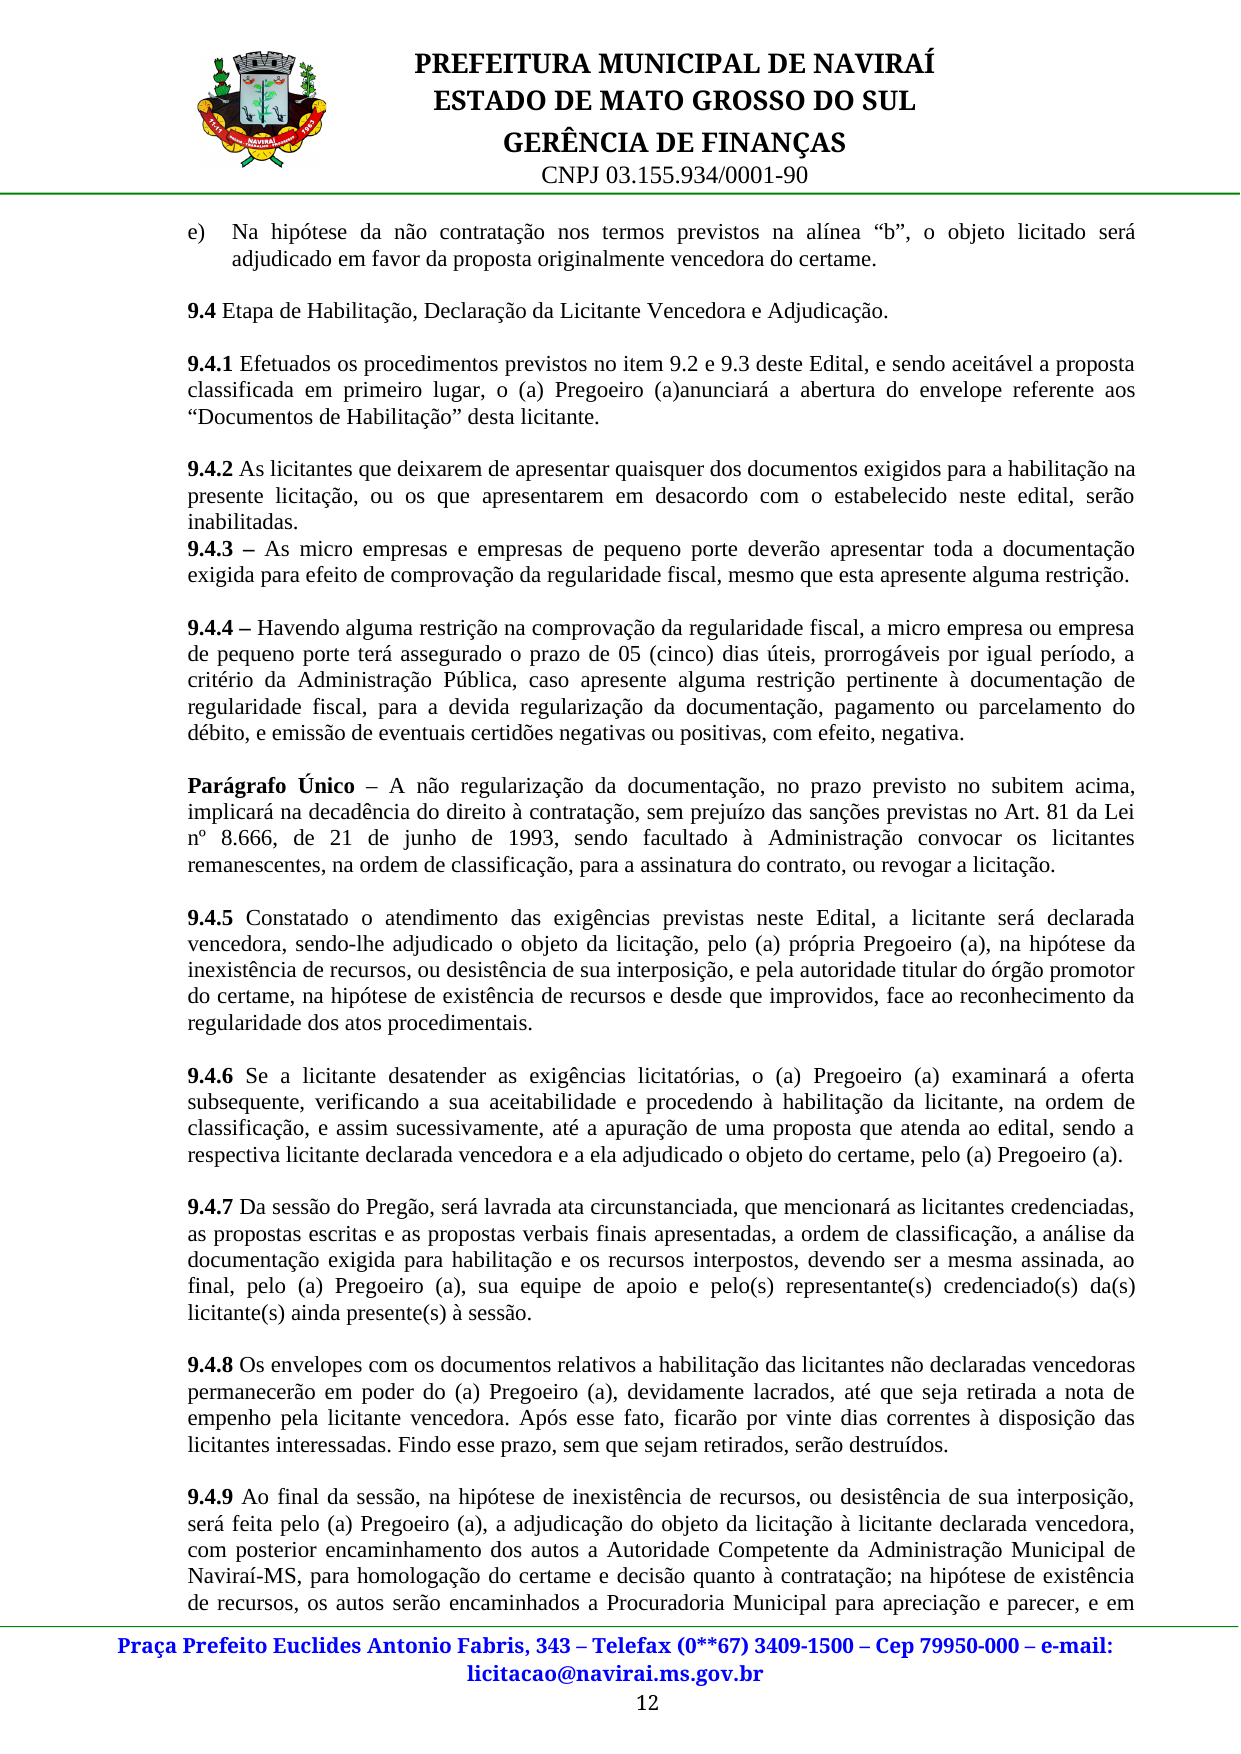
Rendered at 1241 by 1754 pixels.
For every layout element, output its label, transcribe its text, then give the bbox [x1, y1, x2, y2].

text 9.4.7 Da sessão do Pregão, será lavrada ata circunstanciada, que mencionará as licitantes credenciadas, as propostas escritas e as propostas verbais finais apresentadas, a ordem de classificação, a análise da documentação exigida para habilitação e os recursos interpostos, devendo ser a mesma assinada, ao final, pelo (a) Pregoeiro (a), sua equipe de apoio e pelo(s) representante(s) credenciado(s) da(s) licitante(s) ainda presente(s) à sessão. [187, 1193, 1137, 1325]
text 9.4.6 Se a licitante desatender as exigências licitatórias, o (a) Pregoeiro (a) examinará a oferta subsequente, verificando a sua aceitabilidade e procedendo à habilitação da licitante, na ordem de classificação, e assim sucessivamente, até a apuração de uma proposta que atenda ao edital, sendo a respectiva licitante declarada vencedora e a ela adjudicado o objeto do certame, pelo (a) Pregoeiro (a). [187, 1062, 1137, 1167]
picture [197, 51, 327, 168]
text 9.4.4 – Havendo alguma restrição na comprovação da regularidade fiscal, a micro empresa ou empresa de pequeno porte terá assegurado o prazo de 05 (cinco) dias úteis, prorrogáveis por igual período, a critério da Administração Pública, caso apresente alguma restrição pertinente à documentação de regularidade fiscal, para a devida regularização da documentação, pagamento ou parcelamento do débito, e emissão de eventuais certidões negativas ou positivas, com efeito, negativa. [187, 614, 1137, 745]
text Parágrafo Único – A não regularização da documentação, no prazo previsto no subitem acima, implicará na decadência do direito à contratação, sem prejuízo das sanções previstas no Art. 81 da Lei nº 8.666, de 21 de junho de 1993, sendo facultado à Administração convocar os licitantes remanescentes, na ordem de classificação, para a assinatura do contrato, ou revogar a licitação. [187, 772, 1137, 877]
list Na hipótese da não contratação nos termos previstos na alínea “b”, o objeto licitado será adjudicado em favor da proposta originalmente vencedora do certame. [187, 218, 1137, 271]
text 9.4 Etapa de Habilitação, Declaração da Licitante Vencedora e Adjudicação. [187, 297, 1137, 324]
text 9.4.8 Os envelopes com os documentos relativos a habilitação das licitantes não declaradas vencedoras permanecerão em poder do (a) Pregoeiro (a), devidamente lacrados, até que seja retirada a nota de empenho pela licitante vencedora. Após esse fato, ficarão por vinte dias correntes à disposição das licitantes interessadas. Findo esse prazo, sem que sejam retirados, serão destruídos. [187, 1352, 1137, 1457]
text 9.4.5 Constatado o atendimento das exigências previstas neste Edital, a licitante será declarada vencedora, sendo-lhe adjudicado o objeto da licitação, pelo (a) própria Pregoeiro (a), na hipótese da inexistência de recursos, ou desistência de sua interposição, e pela autoridade titular do órgão promotor do certame, na hipótese de existência de recursos e desde que improvidos, face ao reconhecimento da regularidade dos atos procedimentais. [187, 903, 1137, 1035]
text 9.4.3 – As micro empresas e empresas de pequeno porte deverão apresentar toda a documentação exigida para efeito de comprovação da regularidade fiscal, mesmo que esta apresente alguma restrição. [187, 534, 1137, 587]
text 9.4.2 As licitantes que deixarem de apresentar quaisquer dos documentos exigidos para a habilitação na presente licitação, ou os que apresentarem em desacordo com o estabelecido neste edital, serão inabilitadas. [187, 456, 1137, 534]
text 9.4.1 Efetuados os procedimentos previstos no item 9.2 e 9.3 deste Edital, e sendo aceitável a proposta classificada em primeiro lugar, o (a) Pregoeiro (a)anunciará a abertura do envelope referente aos “Documentos de Habilitação” desta licitante. [187, 350, 1137, 429]
